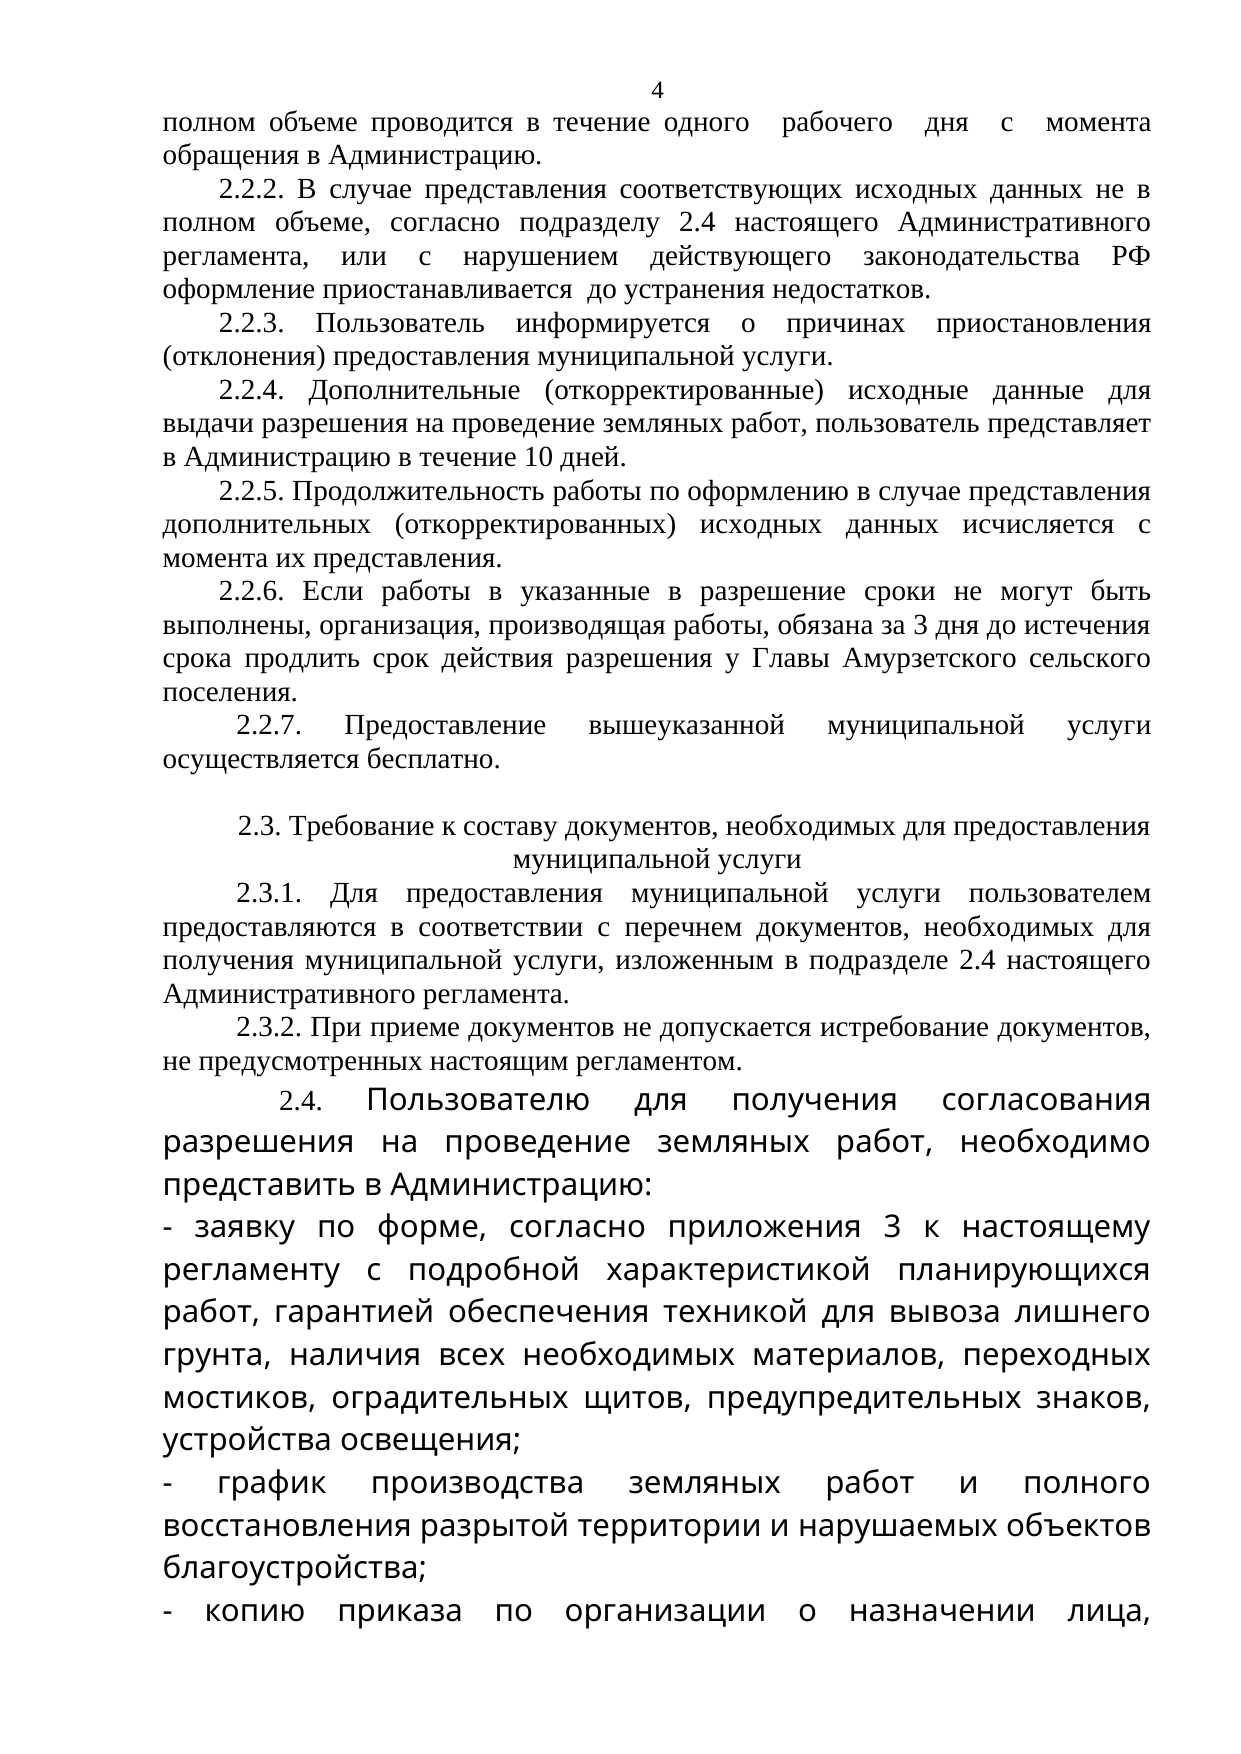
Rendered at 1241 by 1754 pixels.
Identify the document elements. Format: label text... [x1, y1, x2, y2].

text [162, 104, 1152, 171]
text 2.2.5. Продолжительность работы по оформлению в случае представления дополнительных (откорректированных) исходных данных исчисляется с момента их представления. [162, 473, 1152, 573]
text 2.2.6. Если работы в указанные в разрешение сроки не могут быть выполнены, организация, производящая работы, обязана за 3 дня до истечения срока продлить срок действия разрешения у Главы Амурзетского сельского поселения. [162, 573, 1152, 707]
text 2.2.7. Предоставление вышеуказанной муниципальной услуги осуществляется бесплатно. [162, 707, 1152, 774]
text 2.2.4. Дополнительные (откорректированные) исходные данные для выдачи разрешения на проведение земляных работ, пользователь представляет в Администрацию в течение 10 дней. [162, 372, 1152, 473]
text 2.3.2. При приеме документов не допускается истребование документов, не предусмотренных настоящим регламентом. [162, 1009, 1152, 1076]
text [162, 1076, 1152, 1630]
text 2.2.3. Пользователь информируется о причинах приостановления (отклонения) предоставления муниципальной услуги. [162, 305, 1152, 372]
text 2.2.2. В случае представления соответствующих исходных данных не в полном объеме, согласно подразделу 2.4 настоящего Административного регламента, или с нарушением действующего законодательства РФ оформление приостанавливается до устранения недостатков. [162, 171, 1152, 305]
text 2.3. Требование к составу документов, необходимых для предоставления муниципальной услуги [162, 808, 1152, 875]
text 2.3.1. Для предоставления муниципальной услуги пользователем предоставляются в соответствии с перечнем документов, необходимых для получения муниципальной услуги, изложенным в подразделе 2.4 настоящего Административного регламента. [162, 875, 1152, 1009]
